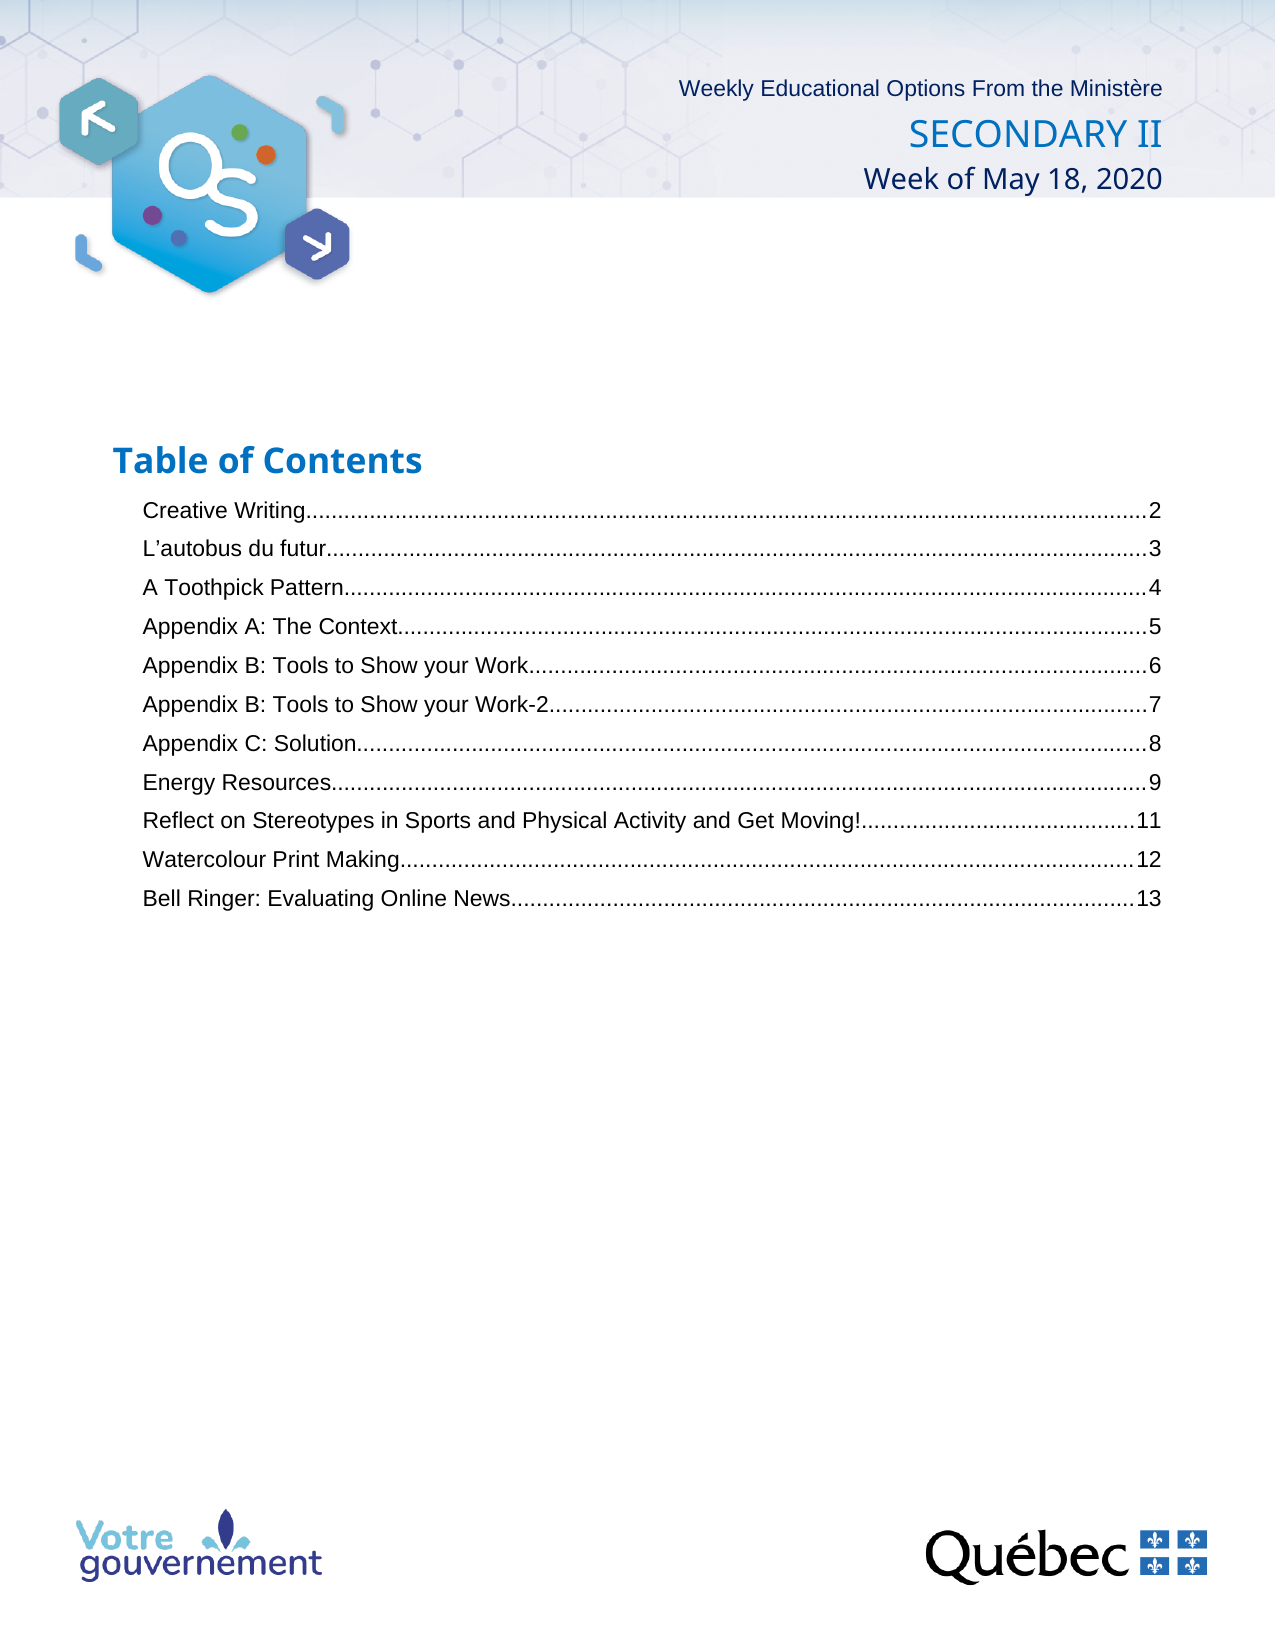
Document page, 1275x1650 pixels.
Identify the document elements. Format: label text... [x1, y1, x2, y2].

text Energy Resources 9 [142, 768, 1162, 795]
text Creative Writing 2 [142, 497, 1162, 523]
text Reflect on Stereotypes in Sports and Physical Activity and Get Moving! 11 [142, 807, 1162, 834]
text Table of Contents [112, 436, 1162, 484]
picture [0, 1500, 1275, 1650]
text Watercolour Print Making 12 [142, 846, 1162, 873]
picture [0, 0, 1275, 301]
text L’autobus du futur 3 [142, 535, 1162, 562]
text secondary II [112, 108, 1162, 159]
text Appendix C: Solution 8 [142, 730, 1162, 756]
text A Toothpick Pattern 4 [142, 574, 1162, 601]
text Bell Ringer: Evaluating Online News 13 [142, 885, 1162, 911]
text Weekly Educational Options From the Ministère [112, 75, 1162, 101]
text Appendix B: Tools to Show your Work 6 [142, 652, 1162, 678]
text Appendix A: The Context 5 [142, 613, 1162, 639]
text Week of May 18, 2020 [112, 159, 1162, 198]
text Appendix B: Tools to Show your Work-2 7 [142, 691, 1162, 717]
